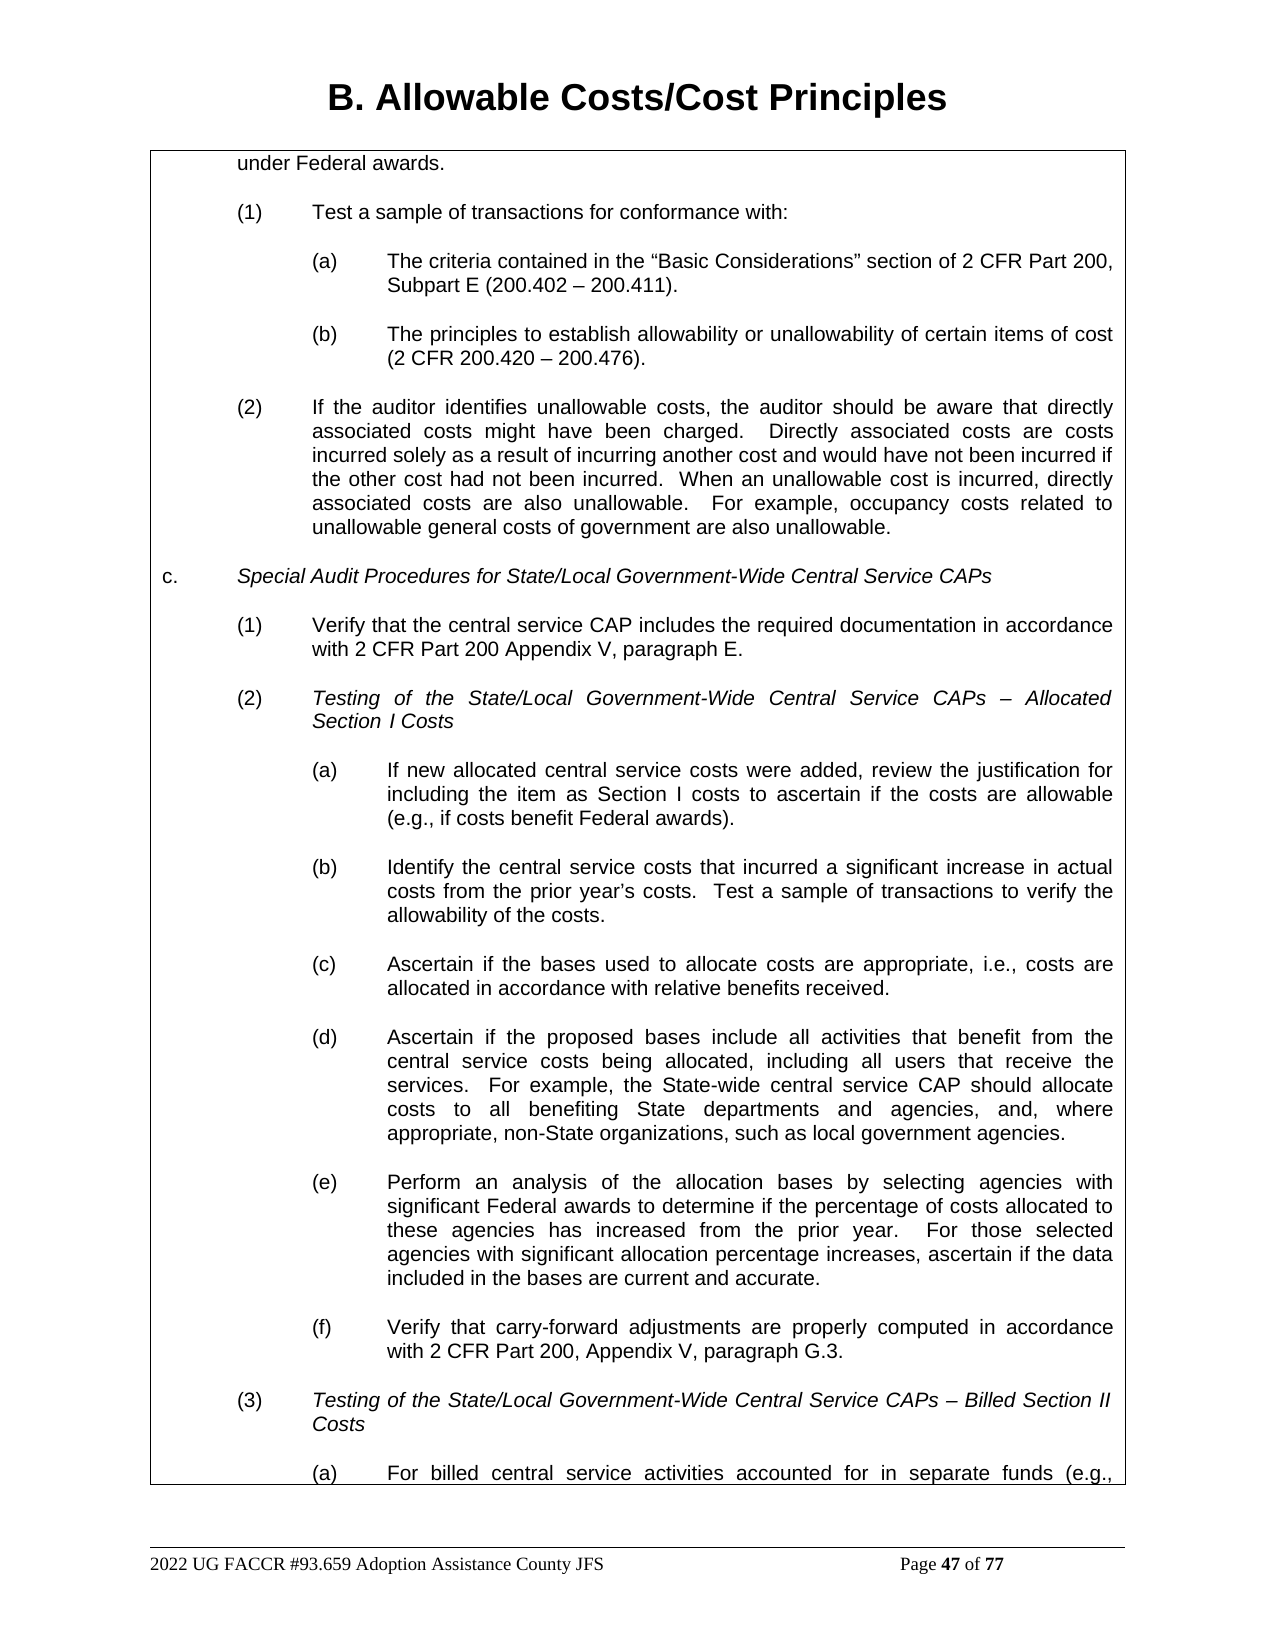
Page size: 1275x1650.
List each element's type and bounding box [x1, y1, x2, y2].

table_cell [151, 151, 1125, 1484]
